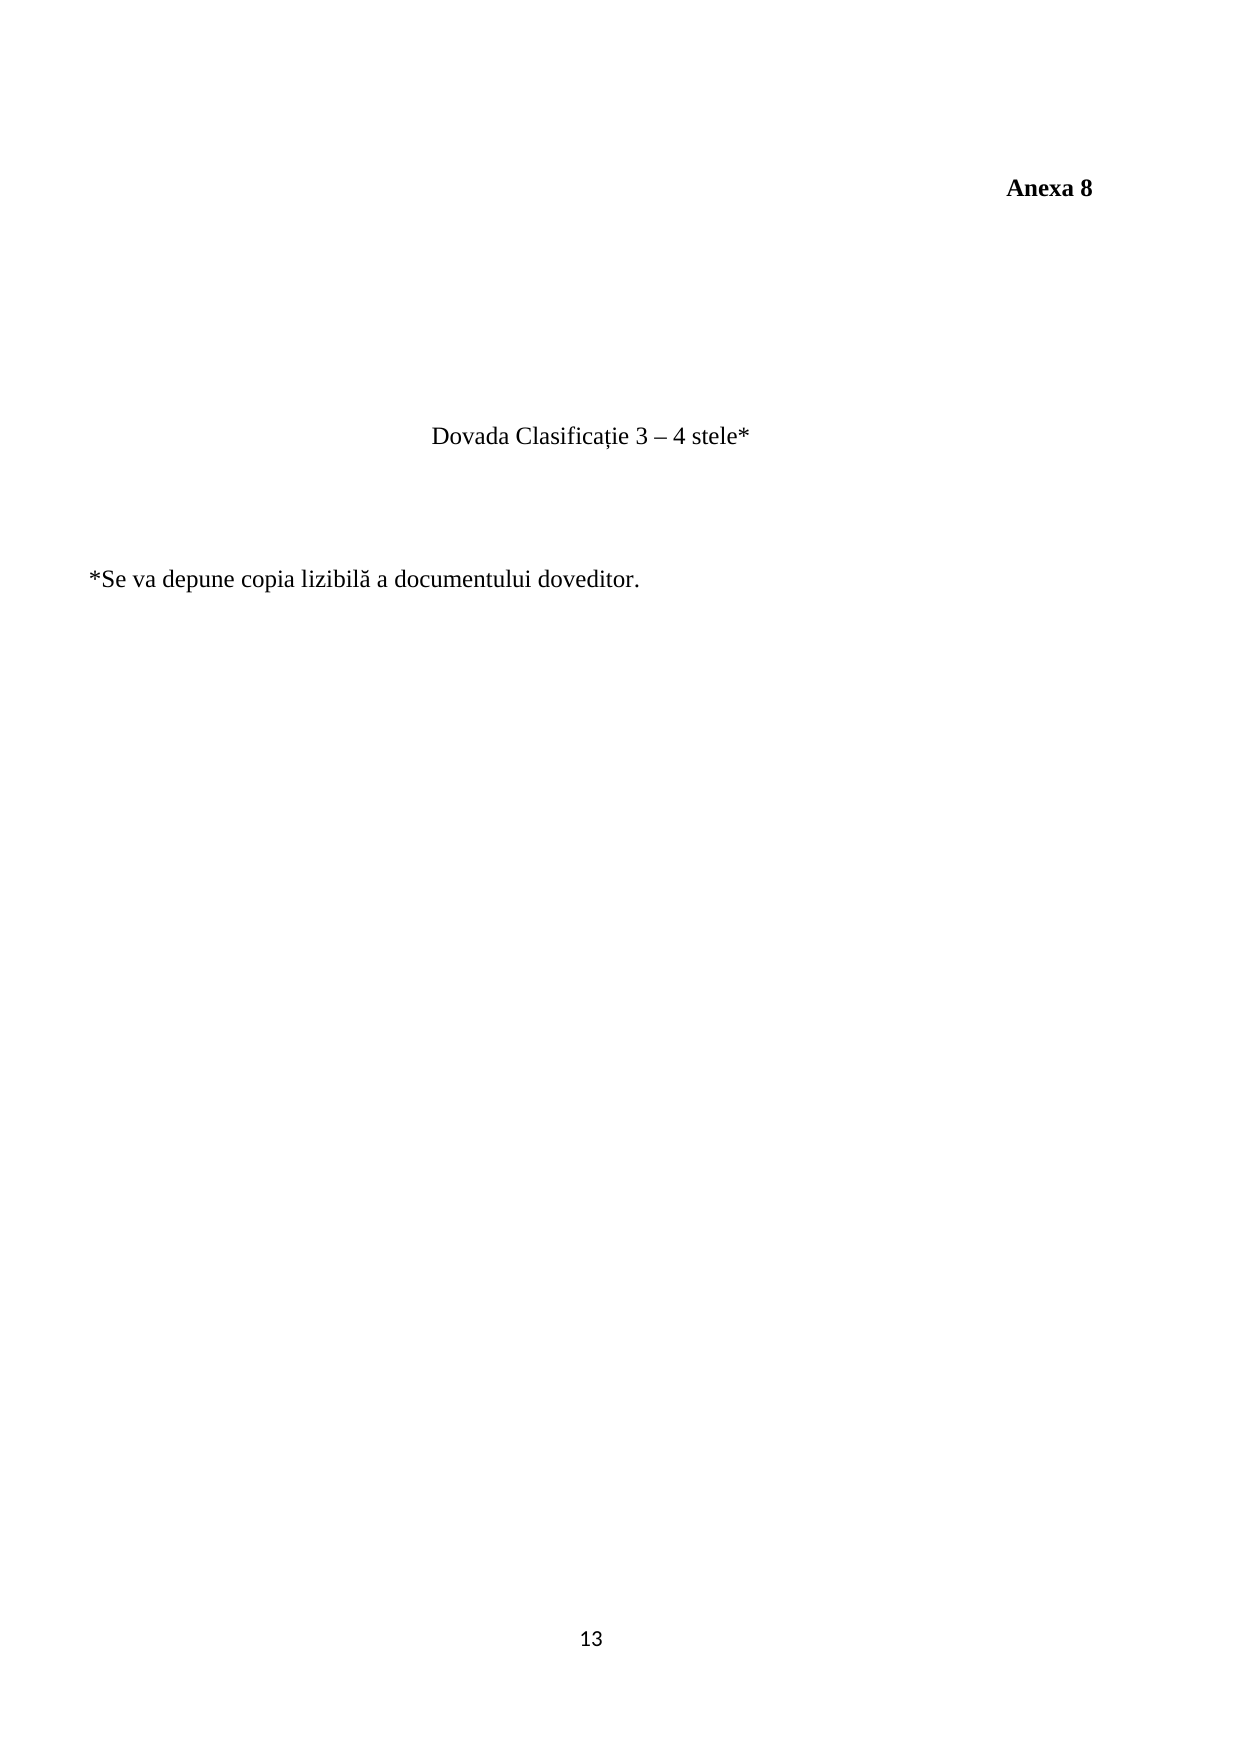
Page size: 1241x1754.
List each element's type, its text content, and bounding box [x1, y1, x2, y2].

text Anexa 8 [89, 173, 1093, 201]
text *Se va depune copia lizibilă a documentului doveditor. [89, 564, 1093, 593]
text Dovada Clasificație 3 – 4 stele* [89, 421, 1093, 450]
